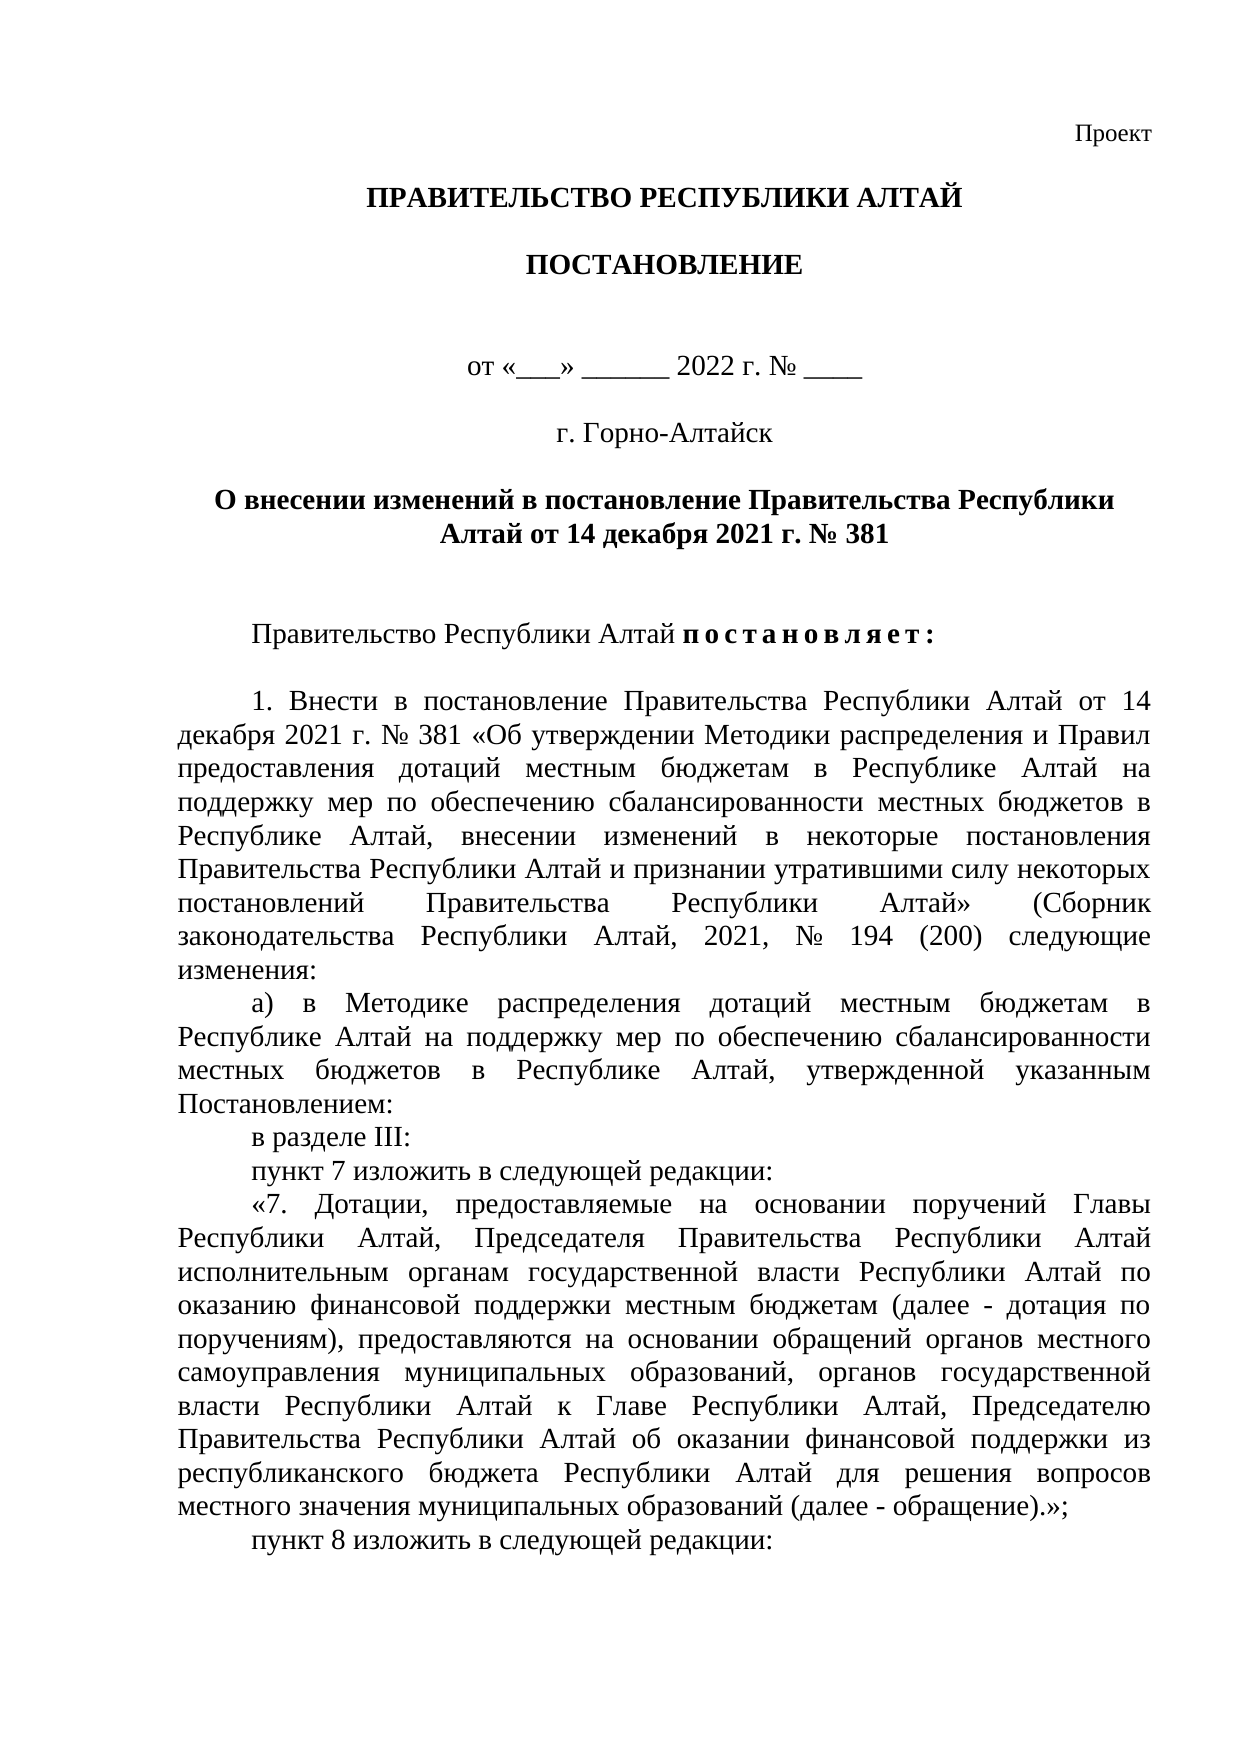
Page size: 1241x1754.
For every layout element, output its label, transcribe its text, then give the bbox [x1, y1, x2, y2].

title г. Горно-Алтайск [177, 415, 1152, 449]
text в разделе III: [177, 1119, 1152, 1153]
text Проект [177, 118, 1152, 147]
text О внесении изменений в постановление Правительства Республики Алтай от 14 декабря 2021 г. № 381 [177, 482, 1152, 549]
text «7. Дотации, предоставляемые на основании поручений Главы Республики Алтай, Председателя Правительства Республики Алтай исполнительным органам государственной власти Республики Алтай по оказанию финансовой поддержки местным бюджетам (далее - дотация по поручениям), предоставляются на основании обращений органов местного самоуправления муниципальных образований, органов государственной власти Республики Алтай к Главе Республики Алтай, Председателю Правительства Республики Алтай об оказании финансовой поддержки из республиканского бюджета Республики Алтай для решения вопросов местного значения муниципальных образований (далее - обращение).»; [177, 1187, 1152, 1522]
text пункт 8 изложить в следующей редакции: [177, 1522, 1152, 1556]
text пункт 7 изложить в следующей редакции: [177, 1153, 1152, 1187]
text 1. Внести в постановление Правительства Республики Алтай от 14 декабря 2021 г. № 381 «Об утверждении Методики распределения и Правил предоставления дотаций местным бюджетам в Республике Алтай на поддержку мер по обеспечению сбалансированности местных бюджетов в Республике Алтай, внесении изменений в некоторые постановления Правительства Республики Алтай и признании утратившими силу некоторых постановлений Правительства Республики Алтай» (Сборник законодательства Республики Алтай, 2021, № 194 (200) следующие изменения: [177, 683, 1152, 985]
title ПОСТАНОВЛЕНИЕ [177, 247, 1152, 281]
title ПРАВИТЕЛЬСТВО РЕСПУБЛИКИ АЛТАЙ [177, 180, 1152, 214]
text Правительство Республики Алтай постановляет: [177, 616, 1152, 650]
title от «___» ______ 2022 г. № ____ [177, 348, 1152, 382]
text а) в Методике распределения дотаций местным бюджетам в Республике Алтай на поддержку мер по обеспечению сбалансированности местных бюджетов в Республике Алтай, утвержденной указанным Постановлением: [177, 985, 1152, 1119]
